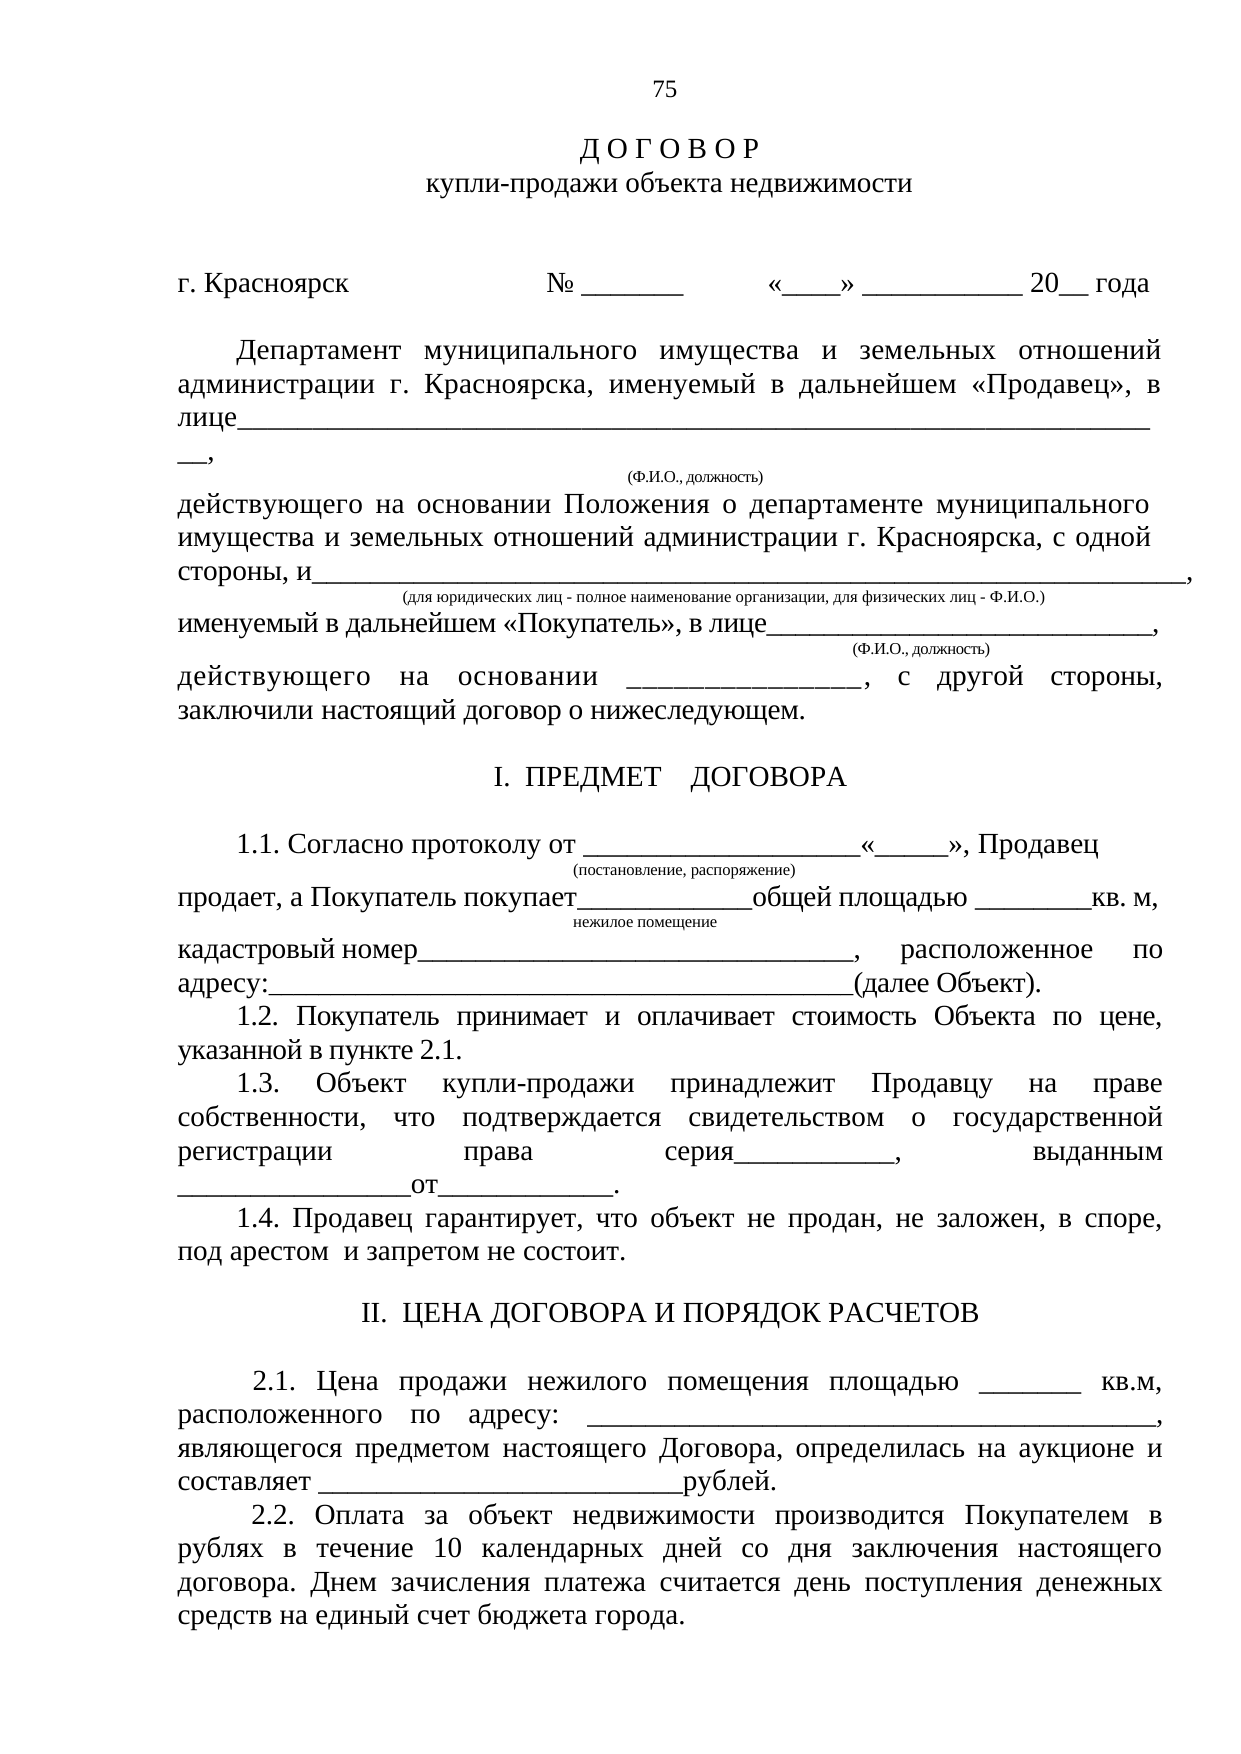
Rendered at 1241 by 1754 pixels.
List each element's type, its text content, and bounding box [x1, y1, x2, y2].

text 2.2. Оплата за объект недвижимости производится Покупателем в рублях в течение 10 календарных дней со дня заключения настоящего договора. Днем зачисления платежа считается день поступления денежных средств на единый счет бюджета города. [177, 1497, 1163, 1631]
text 1.3. Объект купли-продажи принадлежит Продавцу на праве собственности, что подтверждается свидетельством о государственной регистрации права серия___________, выданным ________________от____________. [177, 1066, 1163, 1200]
text г. Красноярск № _______ «____» ___________ 20__ года [177, 265, 1161, 299]
text купли-продажи объекта недвижимости [177, 165, 1161, 198]
text 2.1. Цена продажи нежилого помещения площадью _______ кв.м, расположенного по адресу: _______________________________________, являющегося предметом настоящего Договора, определилась на аукционе и составляет _________________________рублей. [177, 1363, 1163, 1497]
text 1.2. Покупатель принимает и оплачивает стоимость Объекта по цене, указанной в пункте 2.1. [177, 998, 1163, 1066]
text Департамент муниципального имущества и земельных отношений администрации г. Красноярска, именуемый в дальнейшем «Продавец», в лице_______________________________________________________________, [177, 332, 1163, 467]
text (постановление, распоряжение) [236, 859, 1163, 879]
text именуемый в дальнейшем «Покупатель», в лице___________________________, [177, 606, 1163, 639]
text II. ЦЕНА ДОГОВОРА И ПОРЯДОК РАСЧЕТОВ [177, 1296, 1163, 1329]
text нежилое помещение [177, 912, 1163, 931]
text 1.4. Продавец гарантирует, что объект не продан, не заложен, в споре, под арестом и запретом не состоит. [177, 1200, 1163, 1267]
text действующего на основании Положения о департаменте муниципального имущества и земельных отношений администрации г. Красноярска, с одной стороны, и , [177, 486, 1152, 586]
text продает, а Покупатель покупает____________общей площадью ________кв. м, [177, 879, 1163, 912]
text I. ПРЕДМЕТ ДОГОВОРА [177, 759, 1163, 792]
text (Ф.И.О., должность) [777, 639, 1163, 658]
title Д О Г О В О Р [177, 131, 1161, 165]
text действующего на основании _______________, с другой стороны, заключили настоящий договор о нижеследующем. [177, 658, 1163, 725]
text (для юридических лиц - полное наименование организации, для физических лиц - Ф.И.О.) [327, 586, 1163, 606]
text (Ф.И.О., должность) [552, 467, 1163, 486]
text кадастровый номер , расположенное по адресу: (далее Объект). [177, 931, 1163, 998]
text 1.1. Согласно протоколу от ___________________«_____», Продавец [236, 826, 1163, 859]
